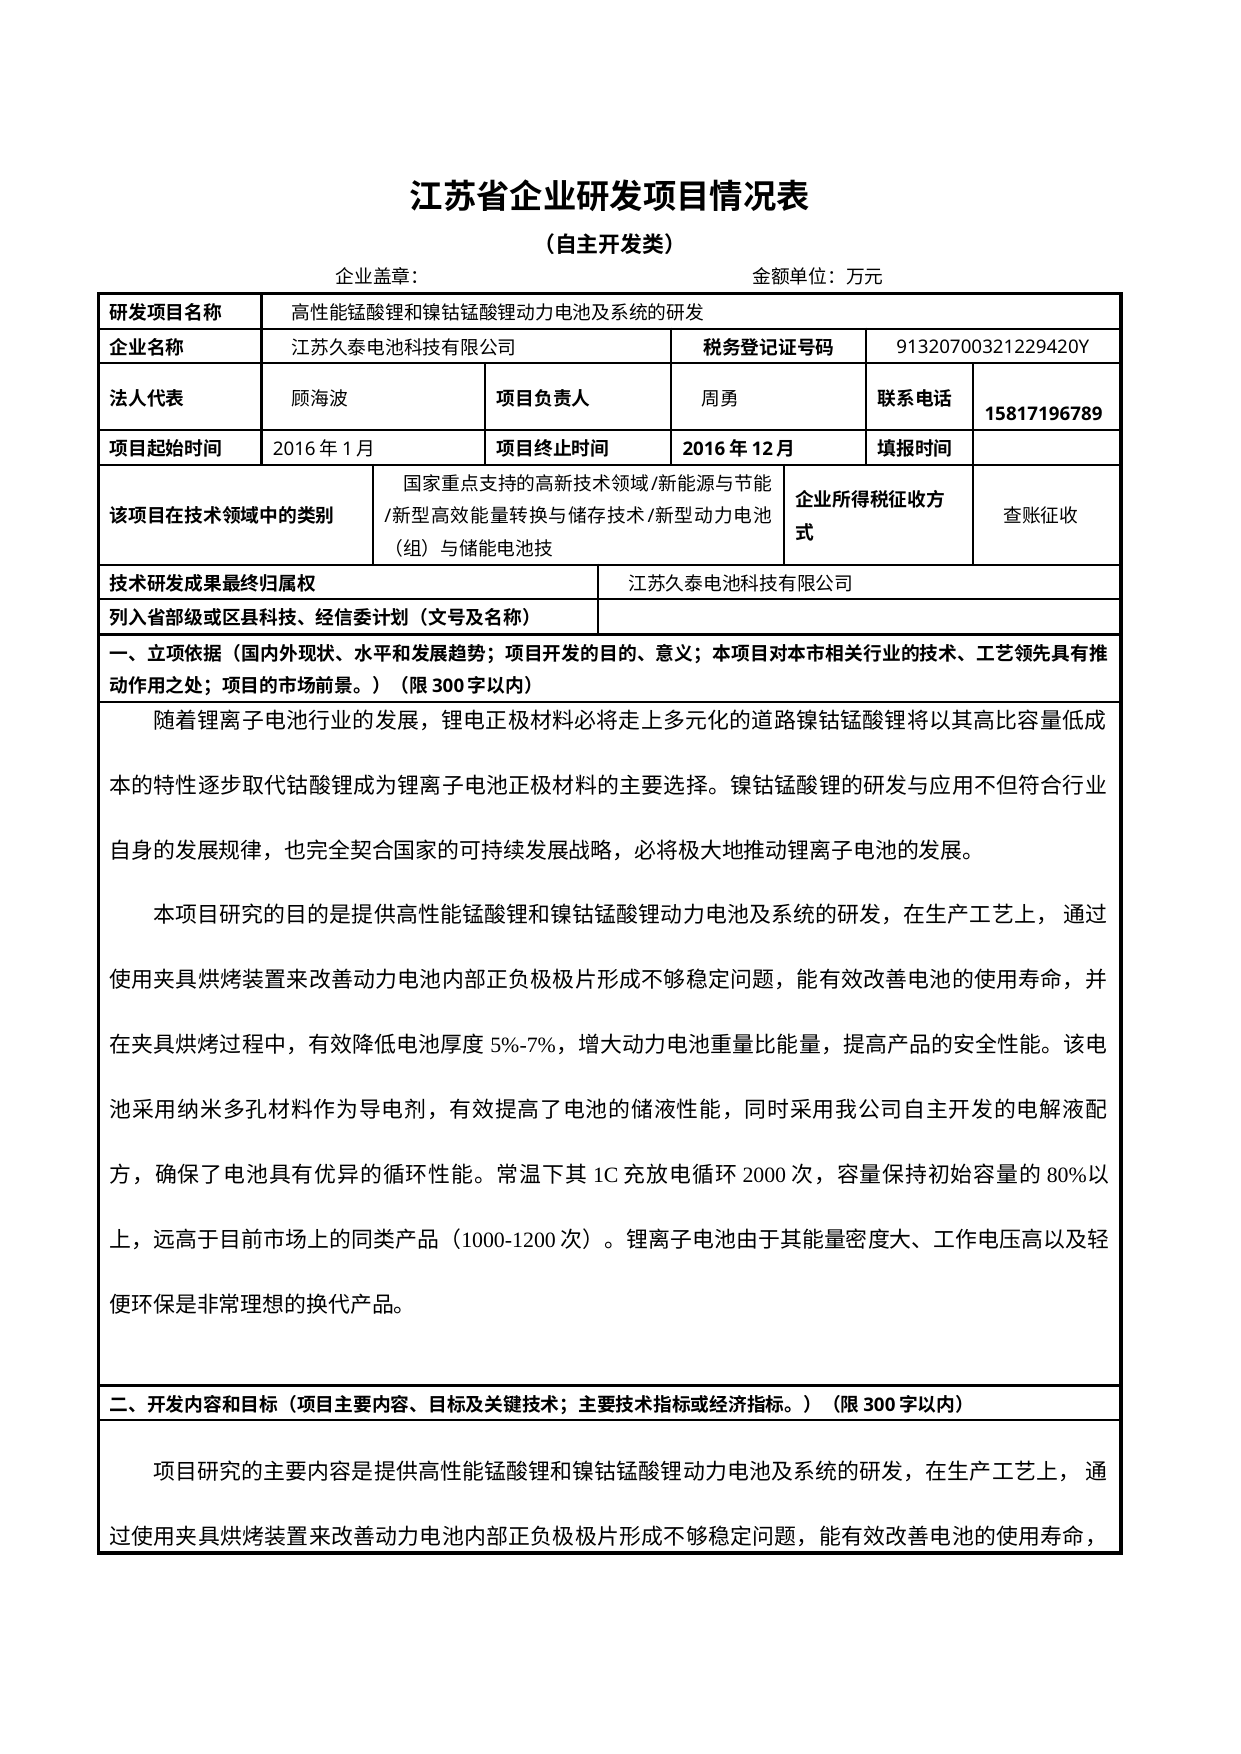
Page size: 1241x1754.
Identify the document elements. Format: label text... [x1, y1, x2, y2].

table_cell （自主开发类） [98, 227, 1121, 259]
table_cell 随着锂离子电池行业的发展，锂电正极材料必将走上多元化的道路镍钴锰酸锂将以其高比容量低成本的特性逐步取代钴酸锂成为锂离子电池正极材料的主要选择。镍钴锰酸锂的研发与应用不但符合行业自身的发展规律，也完全契合国家的可持续发展战略，必将极大地推动锂离子电池的发展。 本项目研究的目的是提供高性能锰酸锂和镍钴锰酸锂动力电池及系统的研发，在生产工艺上， 通过使用夹具烘烤装置来改善动力电池内部正负极极片形成不够稳定问题，能有效改善电池的使用寿命，并在夹具烘烤过程中，有效降低电池厚度5%-7%，增大动力电池重量比能量，提高产品的安全性能。该电池采用纳米多孔材料作为导电剂，有效提高了电池的储液性能，同时采用我公司自主开发的电解液配方，确保了电池具有优异的循环性能。常温下其1C充放电循环2000次，容量保持初始容量的80%以上，远高于目前市场上的同类产品（1000-1200次）。锂离子电池由于其能量密度大、工作电压高以及轻便环保是非常理想的换代产品。 [100, 703, 1119, 1384]
table_cell 15817196789 [974, 364, 1119, 429]
table_cell 江苏久泰电池科技有限公司 [263, 330, 670, 362]
table_cell 项目起始时间 [100, 431, 260, 464]
table_cell 一、立项依据（国内外现状、水平和发展趋势；项目开发的目的、意义；本项目对本市相关行业的技术、工艺领先具有推动作用之处；项目的市场前景。）（限300字以内） [100, 636, 1119, 701]
table_cell 企业盖章： 金额单位：万元 [98, 260, 1121, 292]
table_cell 企业所得税征收方式 [785, 466, 972, 563]
table_cell 顾海波 [263, 364, 484, 429]
table_cell 江苏久泰电池科技有限公司 [599, 566, 1119, 598]
table_cell [599, 600, 1119, 633]
table_cell 2016年1月 [263, 431, 484, 464]
table_cell 技术研发成果最终归属权 [100, 566, 597, 598]
table_cell 项目负责人 [486, 364, 670, 429]
table_cell 2016年12月 [672, 431, 865, 464]
table_cell [974, 431, 1119, 464]
table_header 江苏省企业研发项目情况表 [98, 162, 1121, 227]
table_cell 联系电话 [867, 364, 972, 429]
table_cell 填报时间 [867, 431, 972, 464]
table_cell 列入省部级或区县科技、经信委计划（文号及名称） [100, 600, 597, 633]
table_cell 税务登记证号码 [672, 330, 865, 362]
table_cell 企业名称 [100, 330, 260, 362]
table_cell 91320700321229420Y [867, 330, 1119, 362]
table_cell 国家重点支持的高新技术领域/新能源与节能/新型高效能量转换与储存技术/新型动力电池（组）与储能电池技 [374, 466, 783, 563]
table_cell 项目研究的主要内容是提供高性能锰酸锂和镍钴锰酸锂动力电池及系统的研发，在生产工艺上， 通过使用夹具烘烤装置来改善动力电池内部正负极极片形成不够稳定问题，能有效改善电池的使用寿命，并在夹具烘烤过程中，有效降低电池厚度5%-7%，增大动力电池重量比能量，提高产品的安全性能。同时也提高了电池的能量密度。 该电池能量密度最高可达300Wh/kg，而国内主推的磷酸铁锂电池仅为110-130Wh/kg。该电池采用纳米多孔材料作为导电剂，有效提高了电池的储液性能，同时采用我公司自主开发的电解液配方，确保了电池具有优异的循环性能。常温下其1C充放电循环2000次，容量保持初始容量的80%以上，远高于目前市场上的同类产品（1000-1200次）。生产工艺的优化增加化成夹具和夹具烘烤工艺，改善了电池的安全性能。 [100, 1421, 1119, 1551]
table_cell 周勇 [672, 364, 865, 429]
table_cell 二、开发内容和目标（项目主要内容、目标及关键技术；主要技术指标或经济指标。）（限300字以内） [100, 1387, 1119, 1419]
table_cell 该项目在技术领域中的类别 [100, 466, 372, 563]
table_cell 高性能锰酸锂和镍钴锰酸锂动力电池及系统的研发 [263, 295, 1119, 328]
table_cell 研发项目名称 [100, 295, 260, 328]
table_cell 查账征收 [974, 466, 1119, 563]
table_cell 法人代表 [100, 364, 260, 429]
table_cell 项目终止时间 [486, 431, 670, 464]
